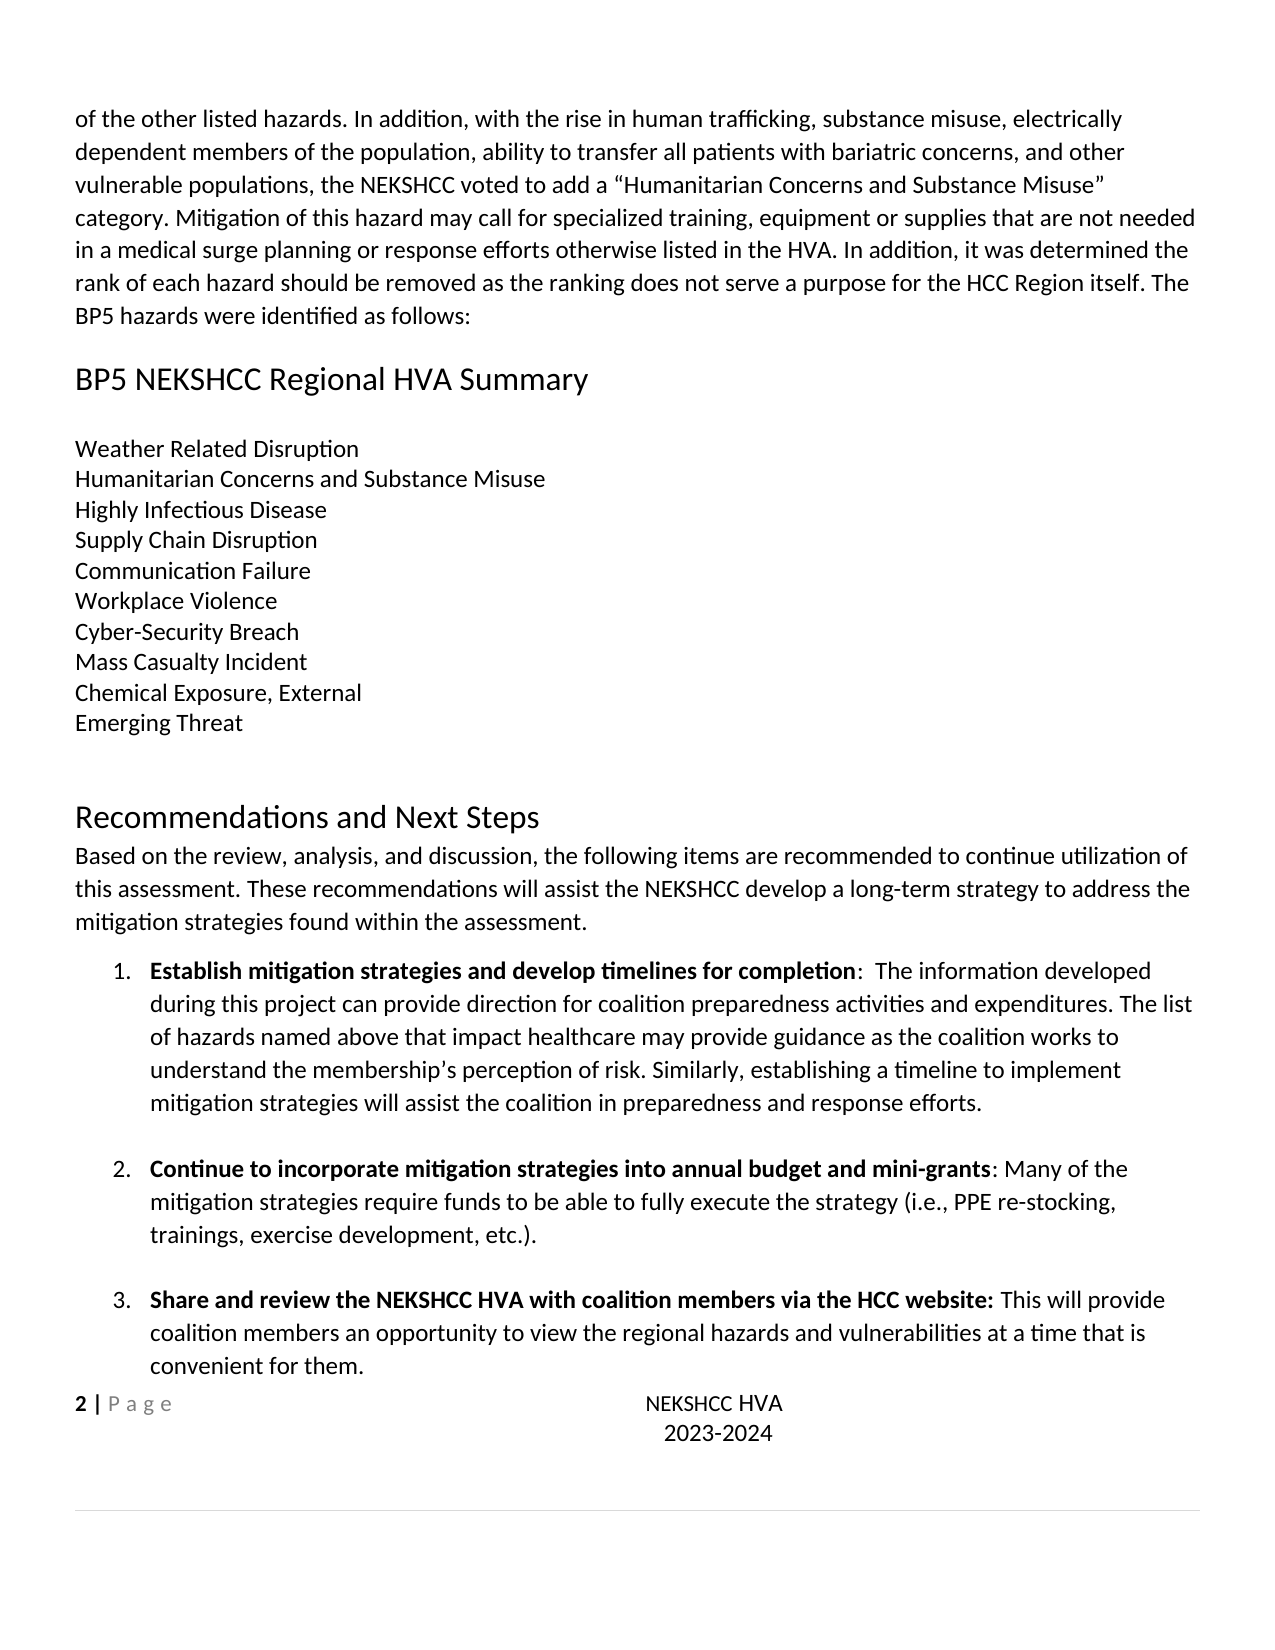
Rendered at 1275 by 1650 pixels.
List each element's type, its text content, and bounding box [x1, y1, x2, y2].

subtitle BP5 NEKSHCC Regional HVA Summary [75, 358, 1200, 399]
text Humanitarian Concerns and Substance Misuse [75, 463, 1200, 494]
text Weather Related Disruption [75, 433, 1200, 463]
text Supply Chain Disruption [75, 524, 1200, 555]
list Continue to incorporate mitigation strategies into annual budget and mini-grants: Many of the mitigation strategies require funds to be able to fully execute the strategy (i.e., PPE re-stocking, trainings, exercise development, etc.). [112, 1153, 1200, 1249]
text Based on the review, analysis, and discussion, the following items are recommended to continue utilization of this assessment. These recommendations will assist the NEKSHCC develop a long-term strategy to address the mitigation strategies found within the assessment. [75, 840, 1200, 936]
list Establish mitigation strategies and develop timelines for completion: The information developed during this project can provide direction for coalition preparedness activities and expenditures. The list of hazards named above that impact healthcare may provide guidance as the coalition works to understand the membership’s perception of risk. Similarly, establishing a timeline to implement mitigation strategies will assist the coalition in preparedness and response efforts. [112, 955, 1200, 1118]
text Workplace Violence [75, 586, 1200, 616]
text Emerging Threat [75, 708, 1200, 738]
list Share and review the NEKSHCC HVA with coalition members via the HCC website: This will provide coalition members an opportunity to view the regional hazards and vulnerabilities at a time that is convenient for them. [112, 1284, 1200, 1381]
text Cyber-Security Breach [75, 616, 1200, 647]
text Chemical Exposure, External [75, 677, 1200, 708]
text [75, 103, 1200, 331]
subtitle Recommendations and Next Steps [75, 796, 1200, 837]
text Mass Casualty Incident [75, 647, 1200, 677]
text Highly Infectious Disease [75, 494, 1200, 524]
text Communication Failure [75, 555, 1200, 586]
